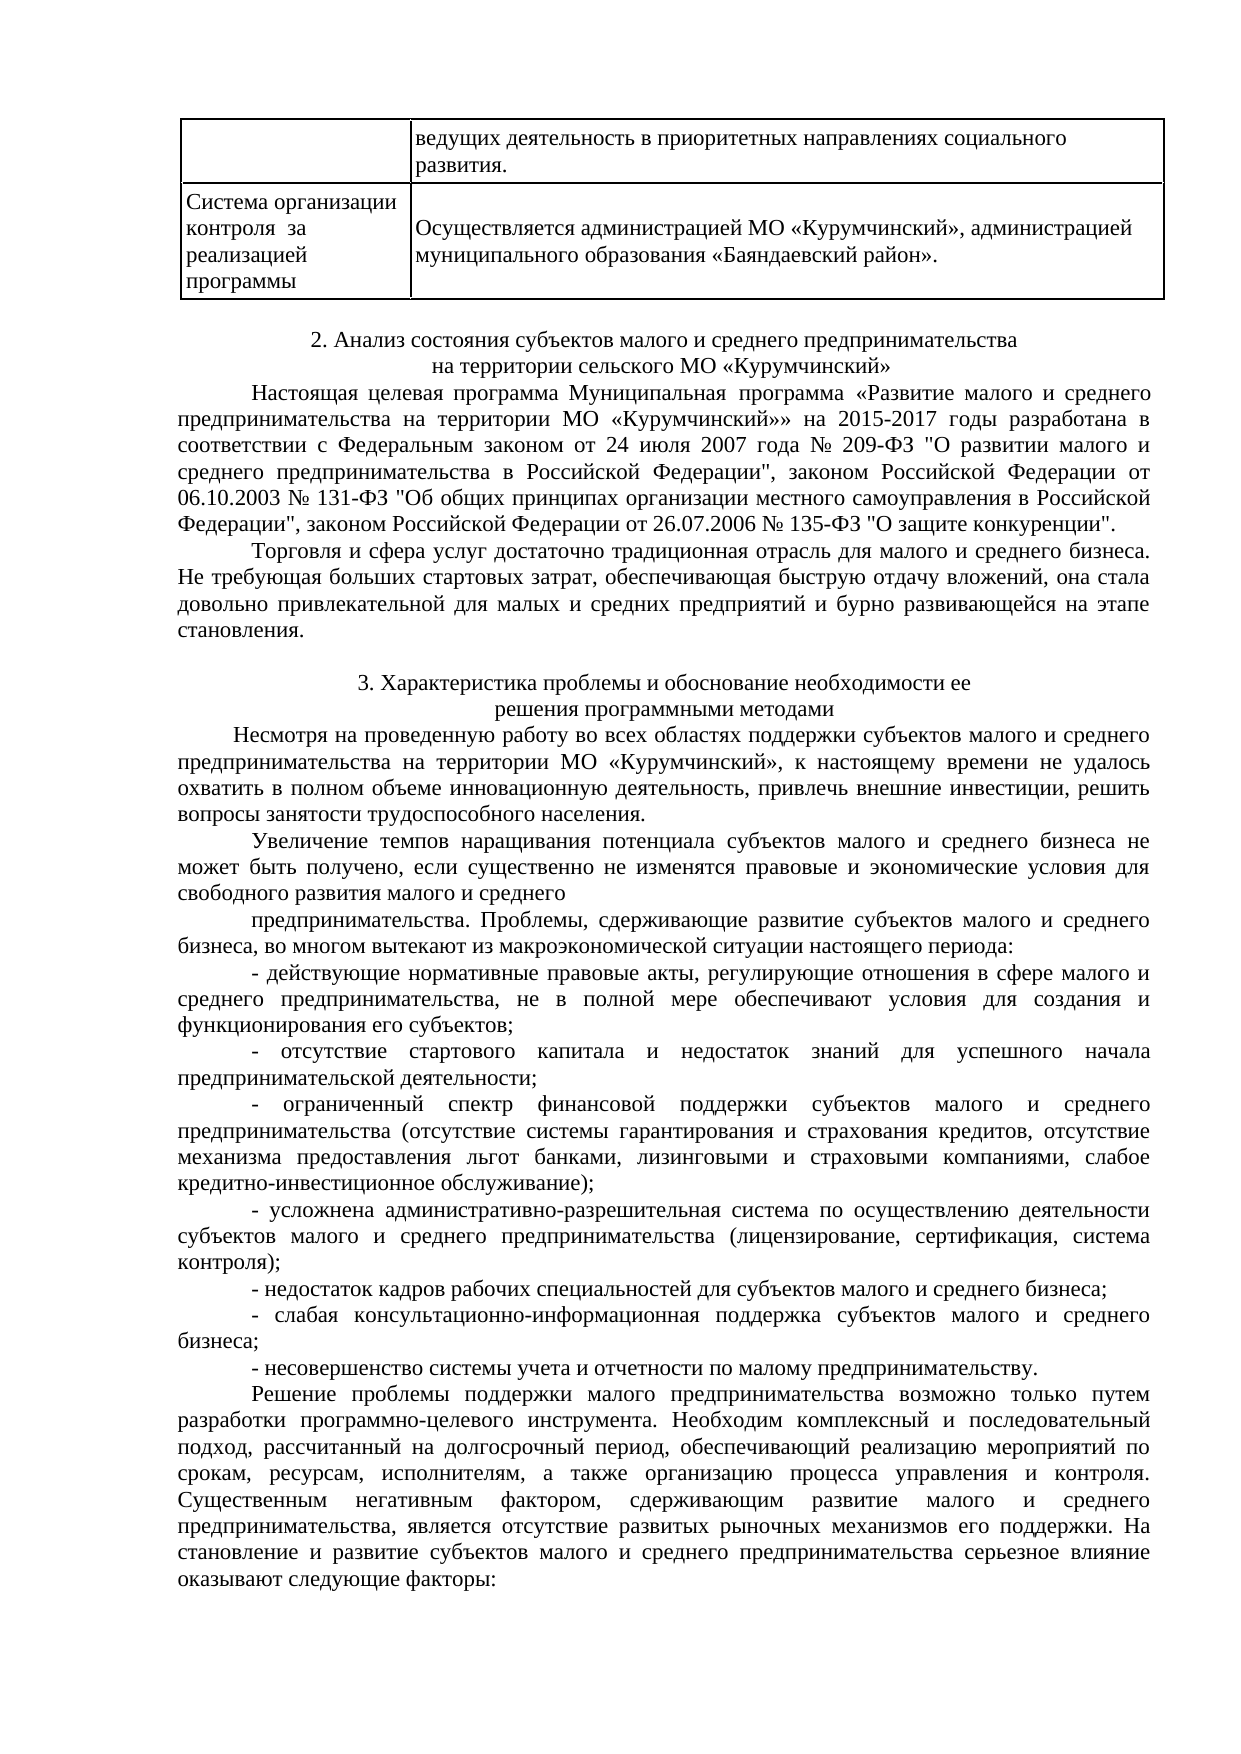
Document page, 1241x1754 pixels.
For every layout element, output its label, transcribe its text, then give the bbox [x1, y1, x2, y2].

text Решение проблемы поддержки малого предпринимательства возможно только путем разработки программно-целевого инструмента. Необходим комплексный и последовательный подход, рассчитанный на долгосрочный период, обеспечивающий реализацию мероприятий по срокам, ресурсам, исполнителям, а также организацию процесса управления и контроля. Существенным негативным фактором, сдерживающим развитие малого и среднего предпринимательства, является отсутствие развитых рыночных механизмов его поддержки. На становление и развитие субъектов малого и среднего предпринимательства серьезное влияние оказывают следующие факторы: [177, 1380, 1152, 1591]
text - действующие нормативные правовые акты, регулирующие отношения в сфере малого и среднего предпринимательства, не в полной мере обеспечивают условия для создания и функционирования его субъектов; [177, 958, 1152, 1038]
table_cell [182, 120, 410, 182]
text Настоящая целевая программа Муниципальная программа «Развитие малого и среднего предпринимательства на территории МО «Курумчинский»» на 2015-2017 годы разработана в соответствии с Федеральным законом от 24 июля 2007 года № 209-ФЗ "О развитии малого и среднего предпринимательства в Российской Федерации", законом Российской Федерации от 06.10.2003 № 131-ФЗ "Об общих принципах организации местного самоуправления в Российской Федерации", законом Российской Федерации от 26.07.2006 № 135-ФЗ "О защите конкуренции". [177, 379, 1152, 537]
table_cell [412, 120, 1163, 182]
text - ограниченный спектр финансовой поддержки субъектов малого и среднего предпринимательства (отсутствие системы гарантирования и страхования кредитов, отсутствие механизма предоставления льгот банками, лизинговыми и страховыми компаниями, слабое кредитно-инвестиционное обслуживание); [177, 1090, 1152, 1196]
text Несмотря на проведенную работу во всех областях поддержки субъектов малого и среднего предпринимательства на территории МО «Курумчинский», к настоящему времени не удалось охватить в полном объеме инновационную деятельность, привлечь внешние инвестиции, решить вопросы занятости трудоспособного населения. [177, 721, 1152, 827]
text - слабая консультационно-информационная поддержка субъектов малого и среднего бизнеса; [177, 1301, 1152, 1354]
text - отсутствие стартового капитала и недостаток знаний для успешного начала предпринимательской деятельности; [177, 1038, 1152, 1090]
table_cell Система организации контроля за реализацией программы [182, 182, 411, 298]
text на территории сельского МО «Курумчинский» [177, 352, 1152, 379]
text - несовершенство системы учета и отчетности по малому предпринимательству. [177, 1354, 1152, 1380]
text - усложнена административно-разрешительная система по осуществлению деятельности субъектов малого и среднего предпринимательства (лицензирование, сертификация, система контроля); [177, 1196, 1152, 1275]
text Увеличение темпов наращивания потенциала субъектов малого и среднего бизнеса не может быть получено, если существенно не изменятся правовые и экономические условия для свободного развития малого и среднего [177, 827, 1152, 906]
text предпринимательства. Проблемы, сдерживающие развитие субъектов малого и среднего бизнеса, во многом вытекают из макроэкономической ситуации настоящего периода: [177, 906, 1152, 958]
text Торговля и сфера услуг достаточно традиционная отрасль для малого и среднего бизнеса. Не требующая больших стартовых затрат, обеспечивающая быструю отдачу вложений, она стала довольно привлекательной для малых и средних предприятий и бурно развивающейся на этапе становления. [177, 537, 1152, 642]
table_cell Осуществляется администрацией МО «Курумчинский», администрацией муниципального образования «Баяндаевский район». [411, 182, 1163, 298]
text - недостаток кадров рабочих специальностей для субъектов малого и среднего бизнеса; [177, 1275, 1152, 1301]
text 2. Анализ состояния субъектов малого и среднего предпринимательства [177, 326, 1152, 352]
text 3. Характеристика проблемы и обоснование необходимости ее [177, 669, 1152, 695]
text решения программными методами [177, 695, 1152, 721]
